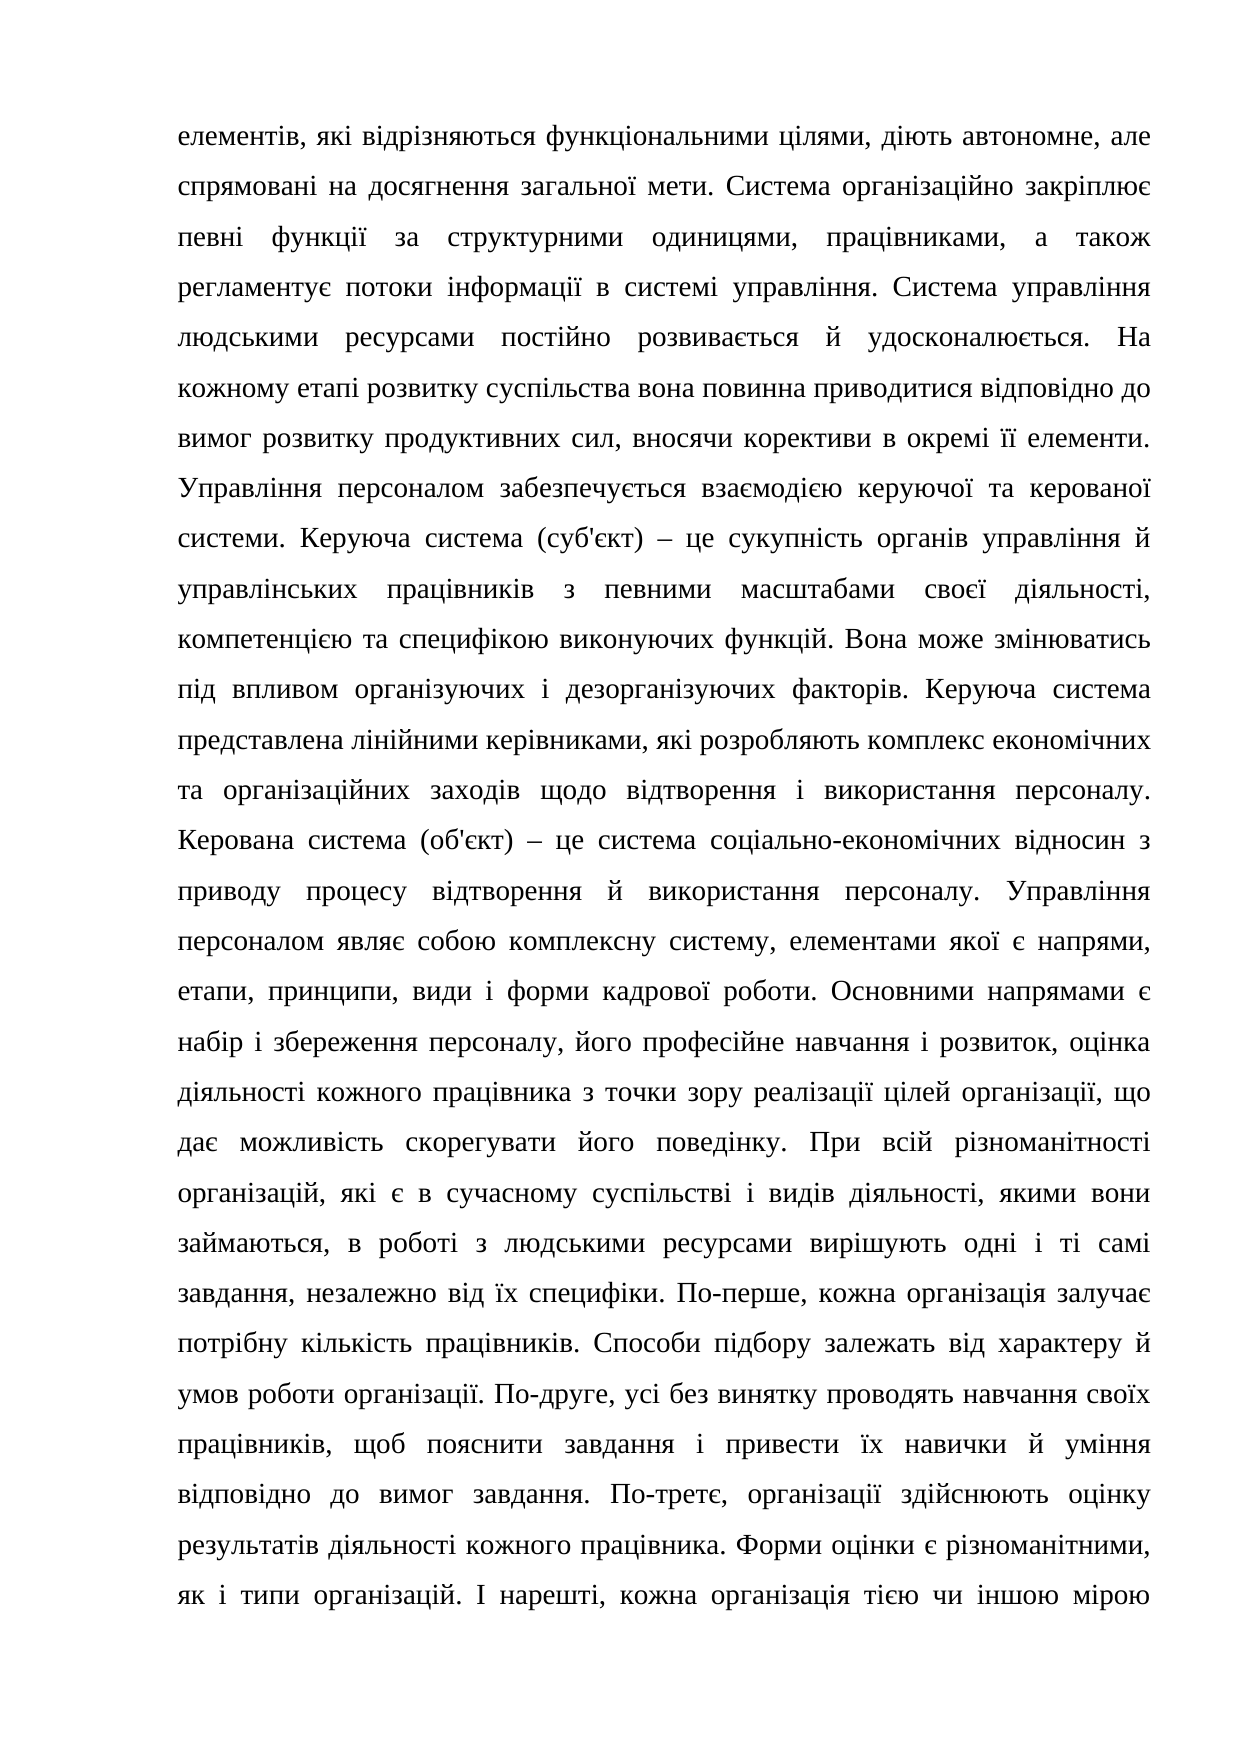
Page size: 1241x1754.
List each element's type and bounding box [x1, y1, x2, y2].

text [177, 118, 1152, 1611]
